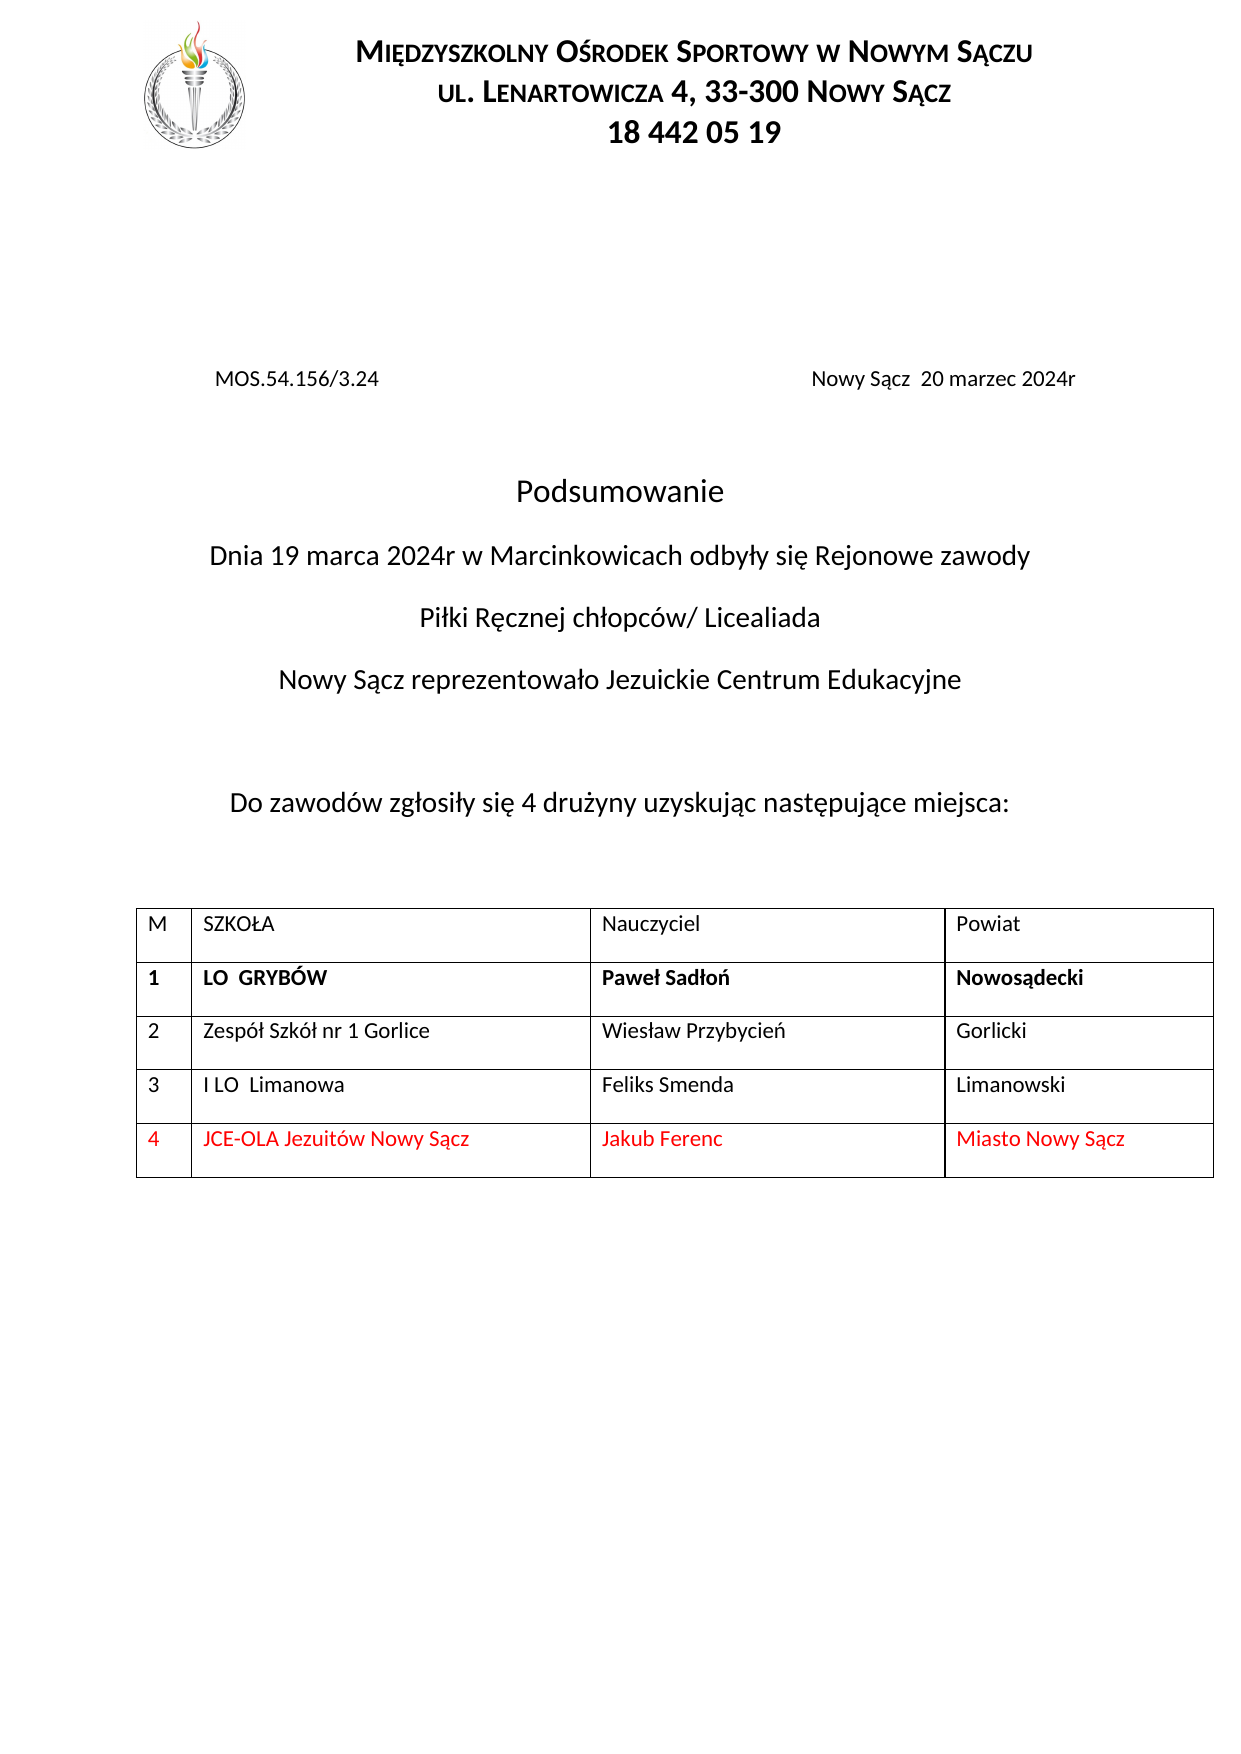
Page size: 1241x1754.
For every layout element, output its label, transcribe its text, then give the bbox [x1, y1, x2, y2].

table_header Nauczyciel [591, 909, 944, 962]
table_header Powiat [946, 909, 1213, 962]
table_cell Feliks Smenda [591, 1070, 944, 1123]
table_cell I LO Limanowa [192, 1070, 590, 1123]
picture [142, 20, 246, 149]
table_cell 2 [137, 1017, 191, 1069]
table_cell Jakub Ferenc [591, 1124, 944, 1177]
table_header SZKOŁA [192, 909, 590, 962]
table_cell 1 [137, 963, 191, 1016]
table_cell Limanowski [946, 1070, 1213, 1123]
table_cell Miasto Nowy Sącz [946, 1124, 1213, 1177]
text Dnia 19 marca 2024r w Marcinkowicach odbyły się Rejonowe zawody [148, 537, 1093, 573]
text Piłki Ręcznej chłopców/ Licealiada [148, 599, 1093, 635]
table_cell Gorlicki [946, 1017, 1213, 1069]
table_cell LO GRYBÓW [192, 963, 590, 1016]
table_cell Paweł Sadłoń [591, 963, 944, 1016]
table_cell 4 [137, 1124, 191, 1177]
text Do zawodów zgłosiły się 4 drużyny uzyskując następujące miejsca: [148, 784, 1093, 820]
text Podsumowanie [148, 470, 1093, 511]
table_cell Nowosądecki [946, 963, 1213, 1016]
table_cell JCE-OLA Jezuitów Nowy Sącz [192, 1124, 590, 1177]
table_cell 3 [137, 1070, 191, 1123]
table_cell Wiesław Przybycień [591, 1017, 944, 1069]
table_header M [137, 909, 191, 962]
text MOS.54.156/3.24 Nowy Sącz 20 marzec 2024r [148, 364, 1093, 392]
text Nowy Sącz reprezentowało Jezuickie Centrum Edukacyjne [148, 661, 1093, 697]
table_cell Zespół Szkół nr 1 Gorlice [192, 1017, 590, 1069]
